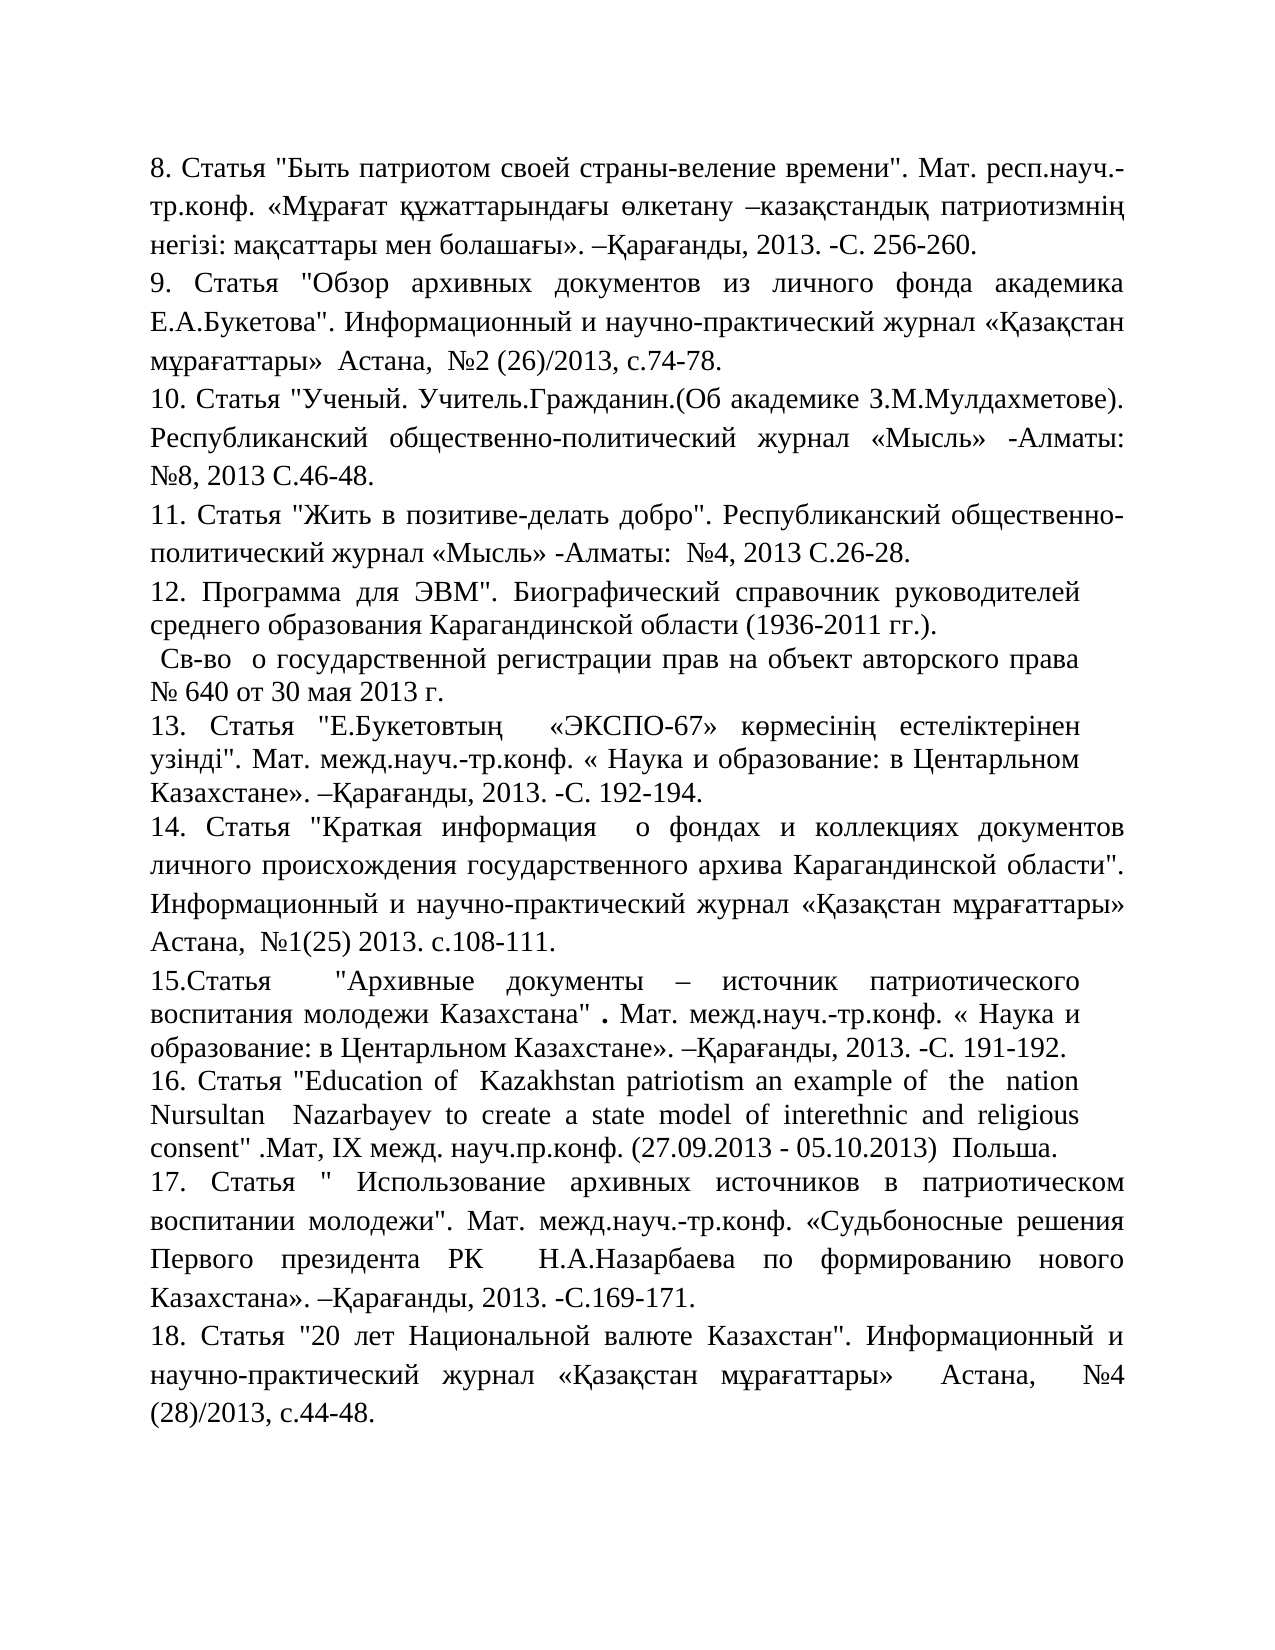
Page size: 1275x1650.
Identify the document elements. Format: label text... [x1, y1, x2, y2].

text 8. Статья "Быть патриотом своей страны-веление времени". Мат. респ.науч.-тр.конф. «Мұрағат құжаттарындағы өлкетану –казақстандық патриотизмнің негізі: мақсаттары мен болашағы». –Қарағанды, 2013. -С. 256-260. [150, 150, 1125, 261]
text 10. Статья "Ученый. Учитель.Гражданин.(Об академике З.М.Мулдахметове). Республиканский общественно-политический журнал «Мысль» -Алматы: №8, 2013 С.46-48. [150, 381, 1125, 492]
text 17. Статья " Использование архивных источников в патриотическом воспитании молодежи". Мат. межд.науч.-тр.конф. «Судьбоносные решения Первого президента РК Н.А.Назарбаева по формированию нового Казахстана». –Қарағанды, 2013. -С.169-171. [150, 1164, 1125, 1313]
text 15.Статья "Архивные документы – источник патриотического воспитания молодежи Казахстана" . Мат. межд.науч.-тр.конф. « Наука и образование: в Центарльном Казахстане». –Қарағанды, 2013. -С. 191-192. [150, 963, 1081, 1063]
text 14. Статья "Краткая информация о фондах и коллекциях документов личного происхождения государственного архива Карагандинской области". Информационный и научно-практический журнал «Қазақстан мұрағаттары» Астана, №1(25) 2013. с.108-111. [150, 809, 1125, 958]
text 9. Статья "Обзор архивных документов из личного фонда академика Е.А.Букетова". Информационный и научно-практический журнал «Қазақстан мұрағаттары» Астана, №2 (26)/2013, с.74-78. [150, 266, 1125, 376]
text Св-во о государственной регистрации прав на объект авторского права № 640 от 30 мая 2013 г. [150, 641, 1081, 708]
text 11. Статья "Жить в позитиве-делать добро". Республиканский общественно-политический журнал «Мысль» -Алматы: №4, 2013 С.26-28. [150, 497, 1125, 569]
text 16. Статья "Education of Kazakhstan patriotism an example of the nation Nursultan Nazarbayev to create a state model of interethnic and religious consent" .Мат, IX межд. науч.пр.конф. (27.09.2013 - 05.10.2013) Польша. [150, 1063, 1081, 1164]
text 12. Программа для ЭВМ". Биографический справочник руководителей среднего образования Карагандинской области (1936-2011 гг.). [150, 574, 1081, 641]
text 18. Статья "20 лет Национальной валюте Казахстан". Информационный и научно-практический журнал «Қазақстан мұрағаттары» Астана, №4 (28)/2013, с.44-48. [150, 1318, 1125, 1429]
text 13. Статья "Е.Букетовтың «ЭКСПО-67» көрмесінің естеліктерінен узінді". Мат. межд.науч.-тр.конф. « Наука и образование: в Центарльном Казахстане». –Қарағанды, 2013. -С. 192-194. [150, 708, 1081, 809]
